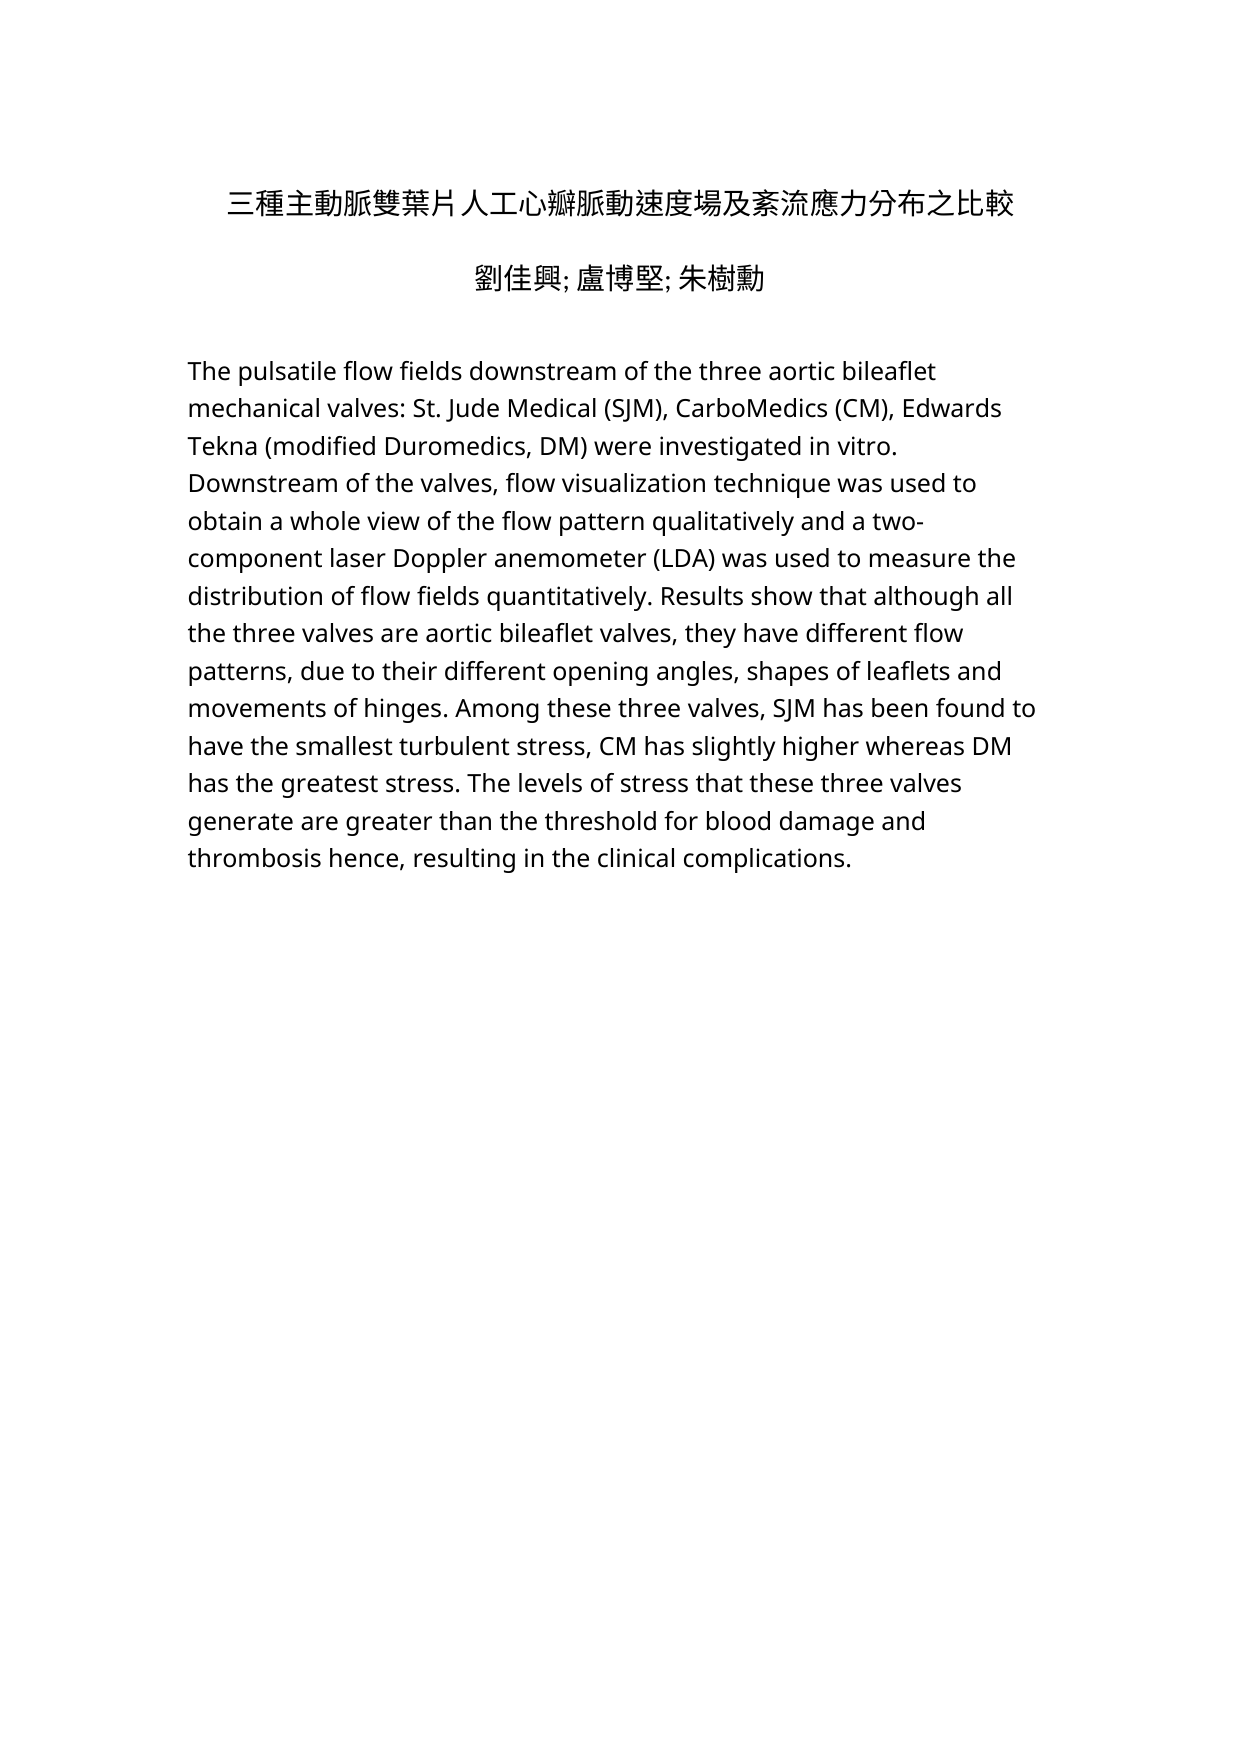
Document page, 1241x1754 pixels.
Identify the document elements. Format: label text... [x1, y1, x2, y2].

text 劉佳興; 盧博堅; 朱樹勳 [187, 239, 1053, 314]
text The pulsatile flow fields downstream of the three aortic bileaflet mechanical valves: St. Jude Medical (SJM), CarboMedics (CM), Edwards Tekna (modified Duromedics, DM) were investigated in vitro. Downstream of the valves, flow visualization technique was used to obtain a whole view of the flow pattern qualitatively and a two-component laser Doppler anemometer (LDA) was used to measure the distribution of flow fields quantitatively. Results show that although all the three valves are aortic bileaflet valves, they have different flow patterns, due to their different opening angles, shapes of leaflets and movements of hinges. Among these three valves, SJM has been found to have the smallest turbulent stress, CM has slightly higher whereas DM has the greatest stress. The levels of stress that these three valves generate are greater than the threshold for blood damage and thrombosis hence, resulting in the clinical complications. [187, 352, 1053, 877]
text 三種主動脈雙葉片人工心瓣脈動速度場及紊流應力分布之比較 [187, 164, 1053, 239]
